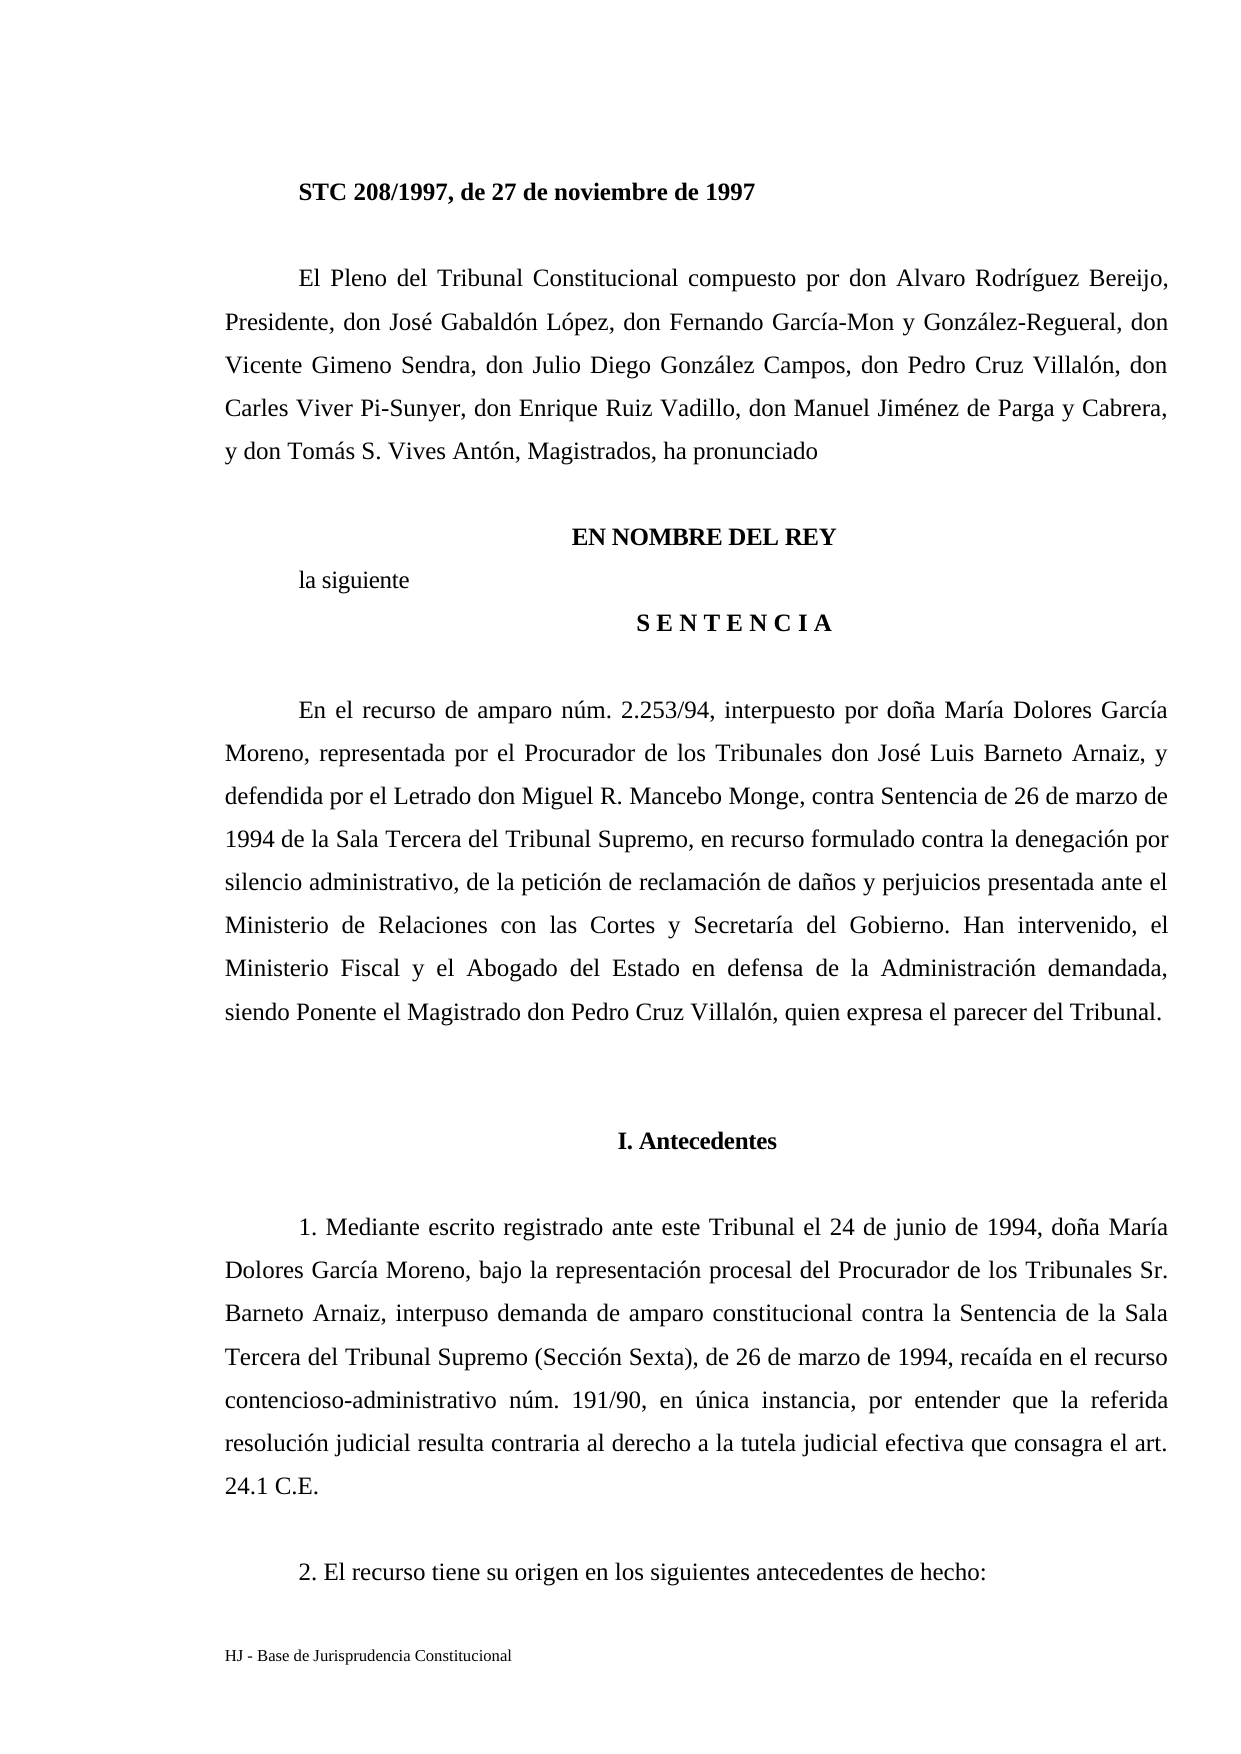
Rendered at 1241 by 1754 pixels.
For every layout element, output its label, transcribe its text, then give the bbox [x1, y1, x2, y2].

text EN NOMBRE DEL REY [224, 522, 1110, 551]
text 2. El recurso tiene su origen en los siguientes antecedentes de hecho: [224, 1557, 1169, 1586]
text STC 208/1997, de 27 de noviembre de 1997 [224, 177, 1169, 206]
text la siguiente [224, 565, 1110, 594]
text S E N T E N C I A [224, 608, 1169, 637]
text En el recurso de amparo núm. 2.253/94, interpuesto por doña María Dolores García Moreno, representada por el Procurador de los Tribunales don José Luis Barneto Arnaiz, y defendida por el Letrado don Miguel R. Mancebo Monge, contra Sentencia de 26 de marzo de 1994 de la Sala Tercera del Tribunal Supremo, en recurso formulado contra la denegación por silencio administrativo, de la petición de reclamación de daños y perjuicios presentada ante el Ministerio de Relaciones con las Cortes y Secretaría del Gobierno. Han intervenido, el Ministerio Fiscal y el Abogado del Estado en defensa de la Administración demandada, siendo Ponente el Magistrado don Pedro Cruz Villalón, quien expresa el parecer del Tribunal. [224, 695, 1169, 1025]
text I. Antecedentes [224, 1126, 1169, 1155]
text 1. Mediante escrito registrado ante este Tribunal el 24 de junio de 1994, doña María Dolores García Moreno, bajo la representación procesal del Procurador de los Tribunales Sr. Barneto Arnaiz, interpuso demanda de amparo constitucional contra la Sentencia de la Sala Tercera del Tribunal Supremo (Sección Sexta), de 26 de marzo de 1994, recaída en el recurso contencioso-administrativo núm. 191/90, en única instancia, por entender que la referida resolución judicial resulta contraria al derecho a la tutela judicial efectiva que consagra el art. 24.1 C.E. [224, 1212, 1169, 1500]
text El Pleno del Tribunal Constitucional compuesto por don Alvaro Rodríguez Bereijo, Presidente, don José Gabaldón López, don Fernando García-Mon y González-Regueral, don Vicente Gimeno Sendra, don Julio Diego González Campos, don Pedro Cruz Villalón, don Carles Viver Pi-Sunyer, don Enrique Ruiz Vadillo, don Manuel Jiménez de Parga y Cabrera, y don Tomás S. Vives Antón, Magistrados, ha pronunciado [224, 263, 1169, 465]
